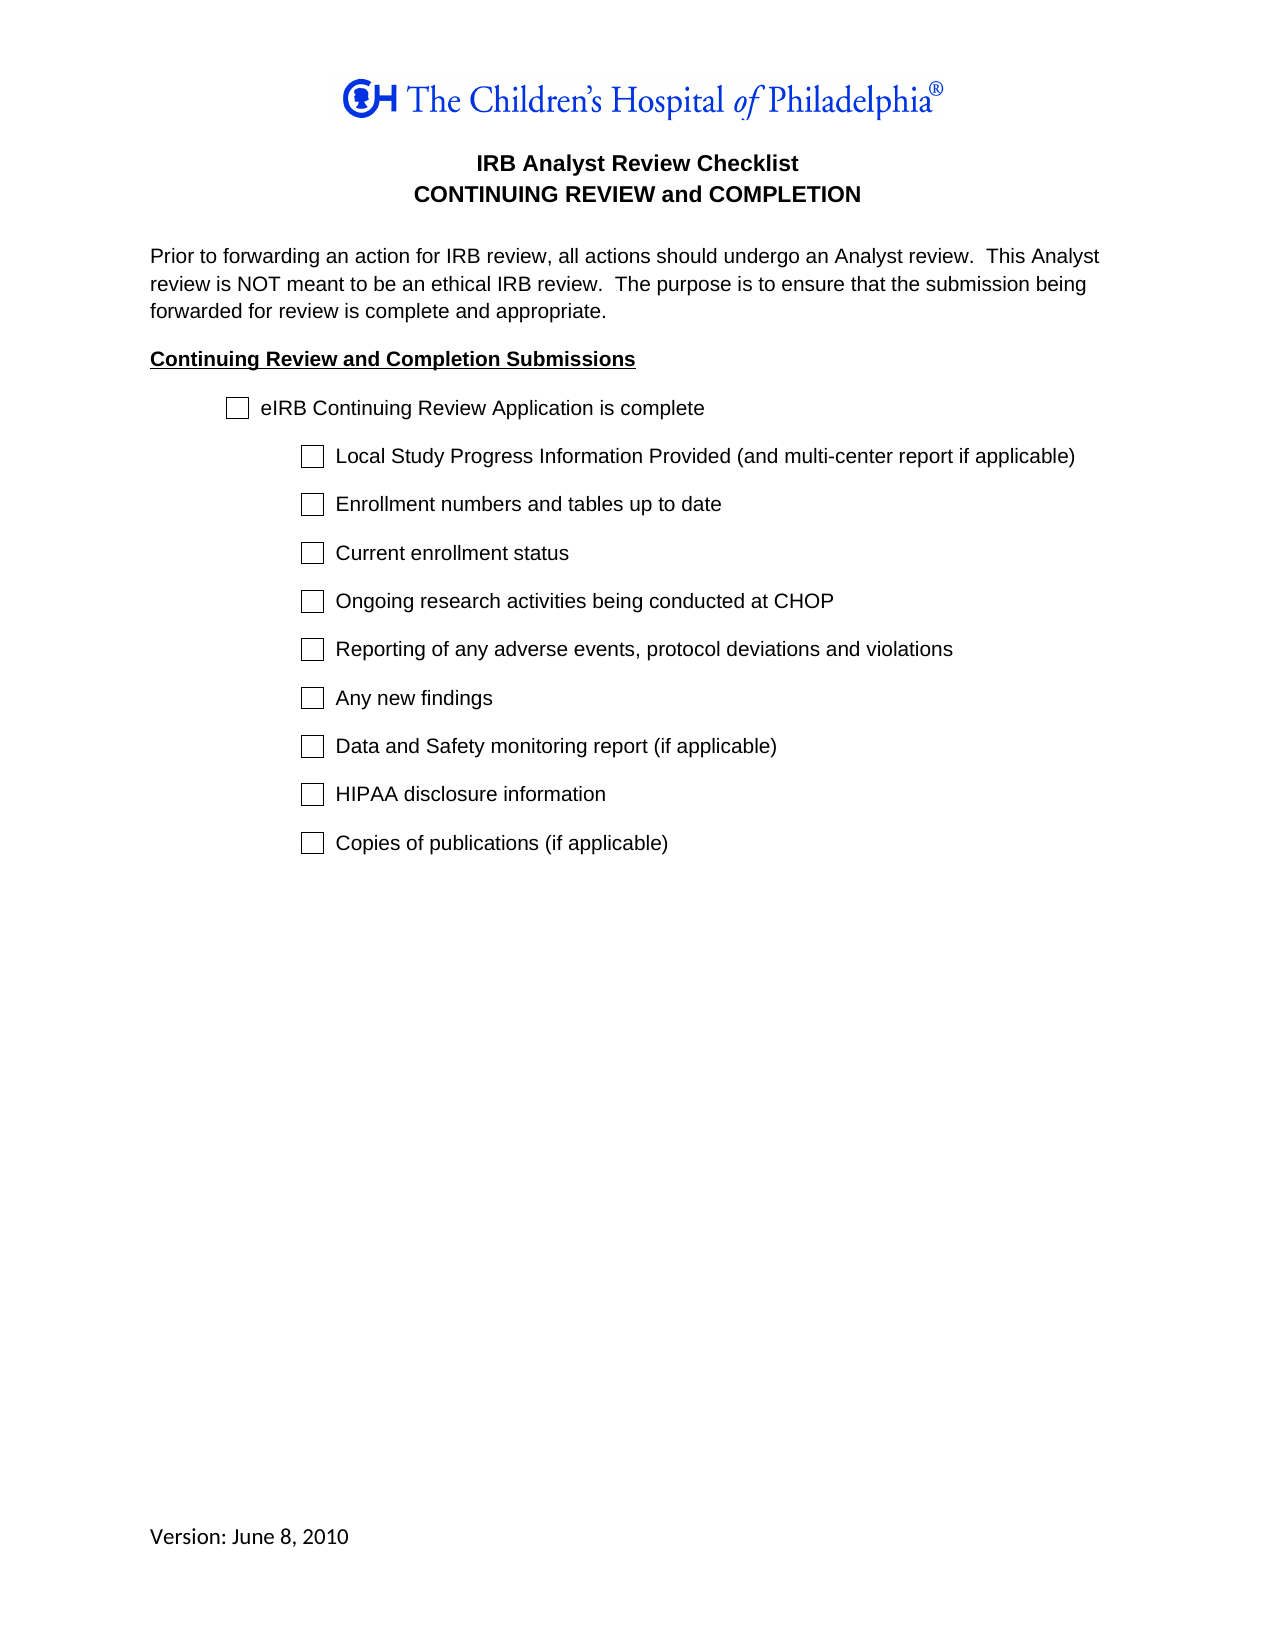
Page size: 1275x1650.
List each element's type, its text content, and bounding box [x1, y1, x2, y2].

text IRB Analyst Review Checklist [150, 150, 1125, 176]
text Continuing Review and Completion Submissions [150, 347, 1125, 371]
text HIPAA disclosure information [300, 782, 1125, 806]
text eIRB Continuing Review Application is complete [225, 396, 1125, 419]
text Reporting of any adverse events, protocol deviations and violations [300, 637, 1125, 661]
text CONTINUING REVIEW and COMPLETION [150, 181, 1125, 207]
text Prior to forwarding an action for IRB review, all actions should undergo an Analyst review. This Analyst review is NOT meant to be an ethical IRB review. The purpose is to ensure that the submission being forwarded for review is complete and appropriate. [150, 244, 1125, 323]
text Enrollment numbers and tables up to date [300, 492, 1125, 516]
text Current enrollment status [300, 541, 1125, 564]
picture [330, 75, 945, 121]
text Local Study Progress Information Provided (and multi-center report if applicable) [300, 444, 1125, 468]
text Data and Safety monitoring report (if applicable) [300, 734, 1125, 758]
text Ongoing research activities being conducted at CHOP [300, 589, 1125, 613]
text Copies of publications (if applicable) [300, 831, 1125, 854]
text Any new findings [300, 686, 1125, 709]
